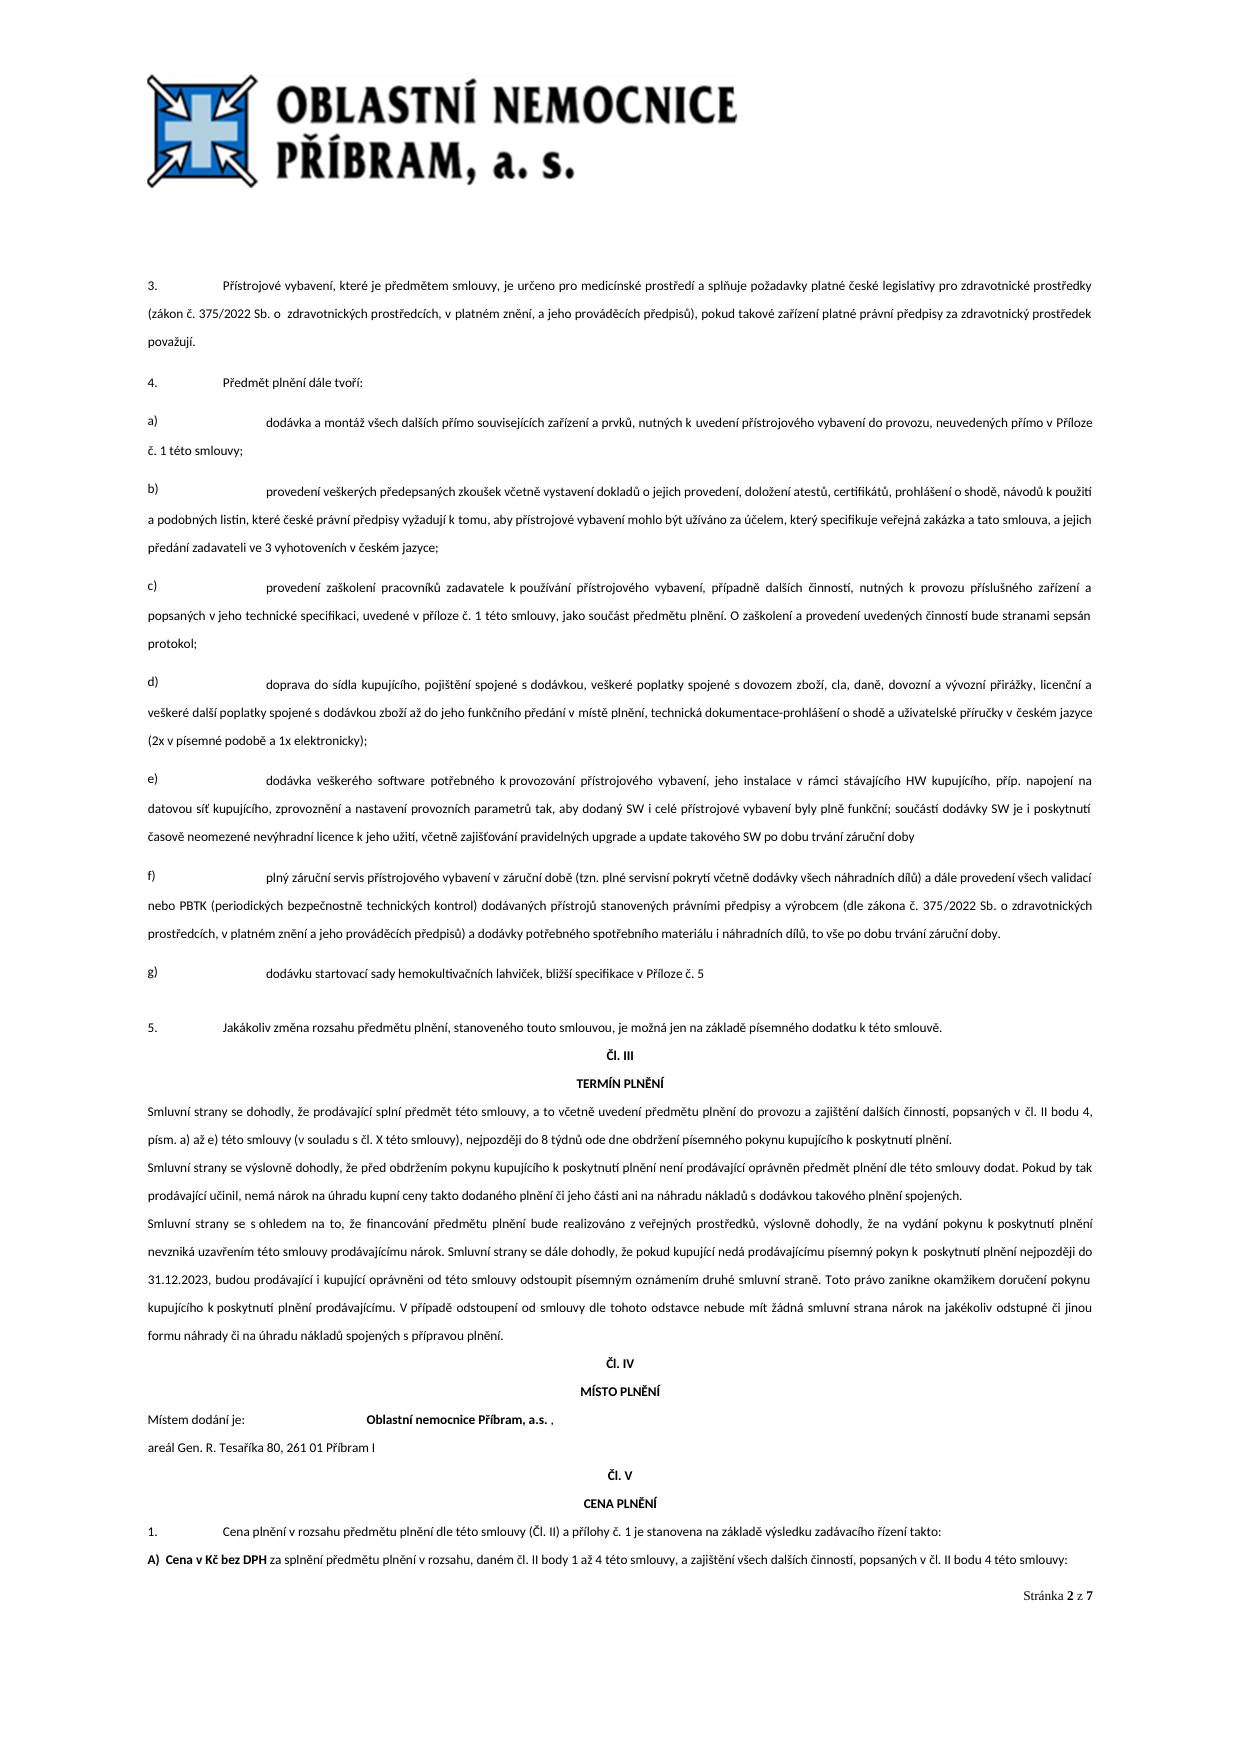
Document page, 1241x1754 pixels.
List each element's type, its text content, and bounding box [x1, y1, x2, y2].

text Čl. III [147, 1035, 1093, 1063]
text 4. Předmět plnění dále tvoří: [147, 362, 1093, 390]
list dodávka veškerého software potřebného k provozování přístrojového vybavení, jeho instalace v rámci stávajícího HW kupujícího, příp. napojení na datovou síť kupujícího, zprovoznění a nastavení provozních parametrů tak, aby dodaný SW i celé přístrojové vybavení byly plně funkční; součástí dodávky SW je i poskytnutí časově neomezené nevýhradní licence k jeho užití, včetně zajišťování pravidelných upgrade a update takového SW po dobu trvání záruční doby [147, 761, 1093, 845]
list dodávka a montáž všech dalších přímo souvisejících zařízení a prvků, nutných k uvedení přístrojového vybavení do provozu, neuvedených přímo v Příloze č. 1 této smlouvy; [147, 403, 1093, 459]
list plný záruční servis přístrojového vybavení v záruční době (tzn. plné servisní pokrytí včetně dodávky všech náhradních dílů) a dále provedení všech validací nebo PBTK (periodických bezpečnostně technických kontrol) dodávaných přístrojů stanovených právními předpisy a výrobcem (dle zákona č. 375/2022 Sb. o zdravotnických prostředcích, v platném znění a jeho prováděcích předpisů) a dodávky potřebného spotřebního materiálu i náhradních dílů, to vše po dobu trvání záruční doby. [147, 858, 1093, 942]
text Smluvní strany se s ohledem na to, že financování předmětu plnění bude realizováno z veřejných prostředků, výslovně dohodly, že na vydání pokynu k poskytnutí plnění nevzniká uzavřením této smlouvy prodávajícímu nárok. Smluvní strany se dále dohodly, že pokud kupující nedá prodávajícímu písemný pokyn k poskytnutí plnění nejpozději do 31.12.2023, budou prodávající i kupující oprávněni od této smlouvy odstoupit písemným oznámením druhé smluvní straně. Toto právo zanikne okamžikem doručení pokynu kupujícího k poskytnutí plnění prodávajícímu. V případě odstoupení od smlouvy dle tohoto odstavce nebude mít žádná smluvní strana nárok na jakékoliv odstupné či jinou formu náhrady či na úhradu nákladů spojených s přípravou plnění. [147, 1203, 1093, 1343]
text A) Cena v Kč bez DPH za splnění předmětu plnění v rozsahu, daném čl. II body 1 až 4 této smlouvy, a zajištění všech dalších činností, popsaných v čl. II bodu 4 této smlouvy: [147, 1539, 1093, 1568]
text 1. Cena plnění v rozsahu předmětu plnění dle této smlouvy (Čl. II) a přílohy č. 1 je stanovena na základě výsledku zadávacího řízení takto: [147, 1512, 1093, 1539]
list provedení zaškolení pracovníků zadavatele k používání přístrojového vybavení, případně dalších činností, nutných k provozu příslušného zařízení a popsaných v jeho technické specifikaci, uvedené v příloze č. 1 této smlouvy, jako součást předmětu plnění. O zaškolení a provedení uvedených činností bude stranami sepsán protokol; [147, 568, 1093, 652]
picture [147, 73, 740, 188]
text TERMÍN PLNĚNÍ [147, 1063, 1093, 1091]
text CENA PLNĚNÍ [147, 1483, 1093, 1512]
list doprava do sídla kupujícího, pojištění spojené s dodávkou, veškeré poplatky spojené s dovozem zboží, cla, daně, dovozní a vývozní přirážky, licenční a veškeré další poplatky spojené s dodávkou zboží až do jeho funkčního předání v místě plnění, technická dokumentace-prohlášení o shodě a uživatelské příručky v českém jazyce (2x v písemné podobě a 1x elektronicky); [147, 664, 1093, 748]
text Smluvní strany se dohodly, že prodávající splní předmět této smlouvy, a to včetně uvedení předmětu plnění do provozu a zajištění dalších činností, popsaných v čl. II bodu 4, písm. a) až e) této smlouvy (v souladu s čl. X této smlouvy), nejpozději do 8 týdnů ode dne obdržení písemného pokynu kupujícího k poskytnutí plnění. [147, 1091, 1093, 1147]
text Smluvní strany se výslovně dohodly, že před obdržením pokynu kupujícího k poskytnutí plnění není prodávající oprávněn předmět plnění dle této smlouvy dodat. Pokud by tak prodávající učinil, nemá nárok na úhradu kupní ceny takto dodaného plnění či jeho části ani na náhradu nákladů s dodávkou takového plnění spojených. [147, 1147, 1093, 1203]
text 3. Přístrojové vybavení, které je předmětem smlouvy, je určeno pro medicínské prostředí a splňuje požadavky platné české legislativy pro zdravotnické prostředky (zákon č. 375/2022 Sb. o zdravotnických prostředcích, v platném znění, a jeho prováděcích předpisů), pokud takové zařízení platné právní předpisy za zdravotnický prostředek považují. [147, 266, 1093, 350]
list provedení veškerých předepsaných zkoušek včetně vystavení dokladů o jejich provedení, doložení atestů, certifikátů, prohlášení o shodě, návodů k použití a podobných listin, které české právní předpisy vyžadují k tomu, aby přístrojové vybavení mohlo být užíváno za účelem, který specifikuje veřejná zakázka a tato smlouva, a jejich předání zadavateli ve 3 vyhotoveních v českém jazyce; [147, 471, 1093, 555]
text 5. Jakákoliv změna rozsahu předmětu plnění, stanoveného touto smlouvou, je možná jen na základě písemného dodatku k této smlouvě. [147, 1007, 1093, 1035]
text Čl. IV [147, 1343, 1093, 1371]
text Místem dodání je: Oblastní nemocnice Příbram, a.s. , [147, 1399, 1093, 1427]
text Čl. V [147, 1456, 1093, 1483]
list dodávku startovací sady hemokultivačních lahviček, bližší specifikace v Příloze č. 5 [147, 954, 1093, 982]
text MÍSTO PLNĚNÍ [147, 1371, 1093, 1399]
text areál Gen. R. Tesaříka 80, 261 01 Příbram I [147, 1427, 1093, 1456]
